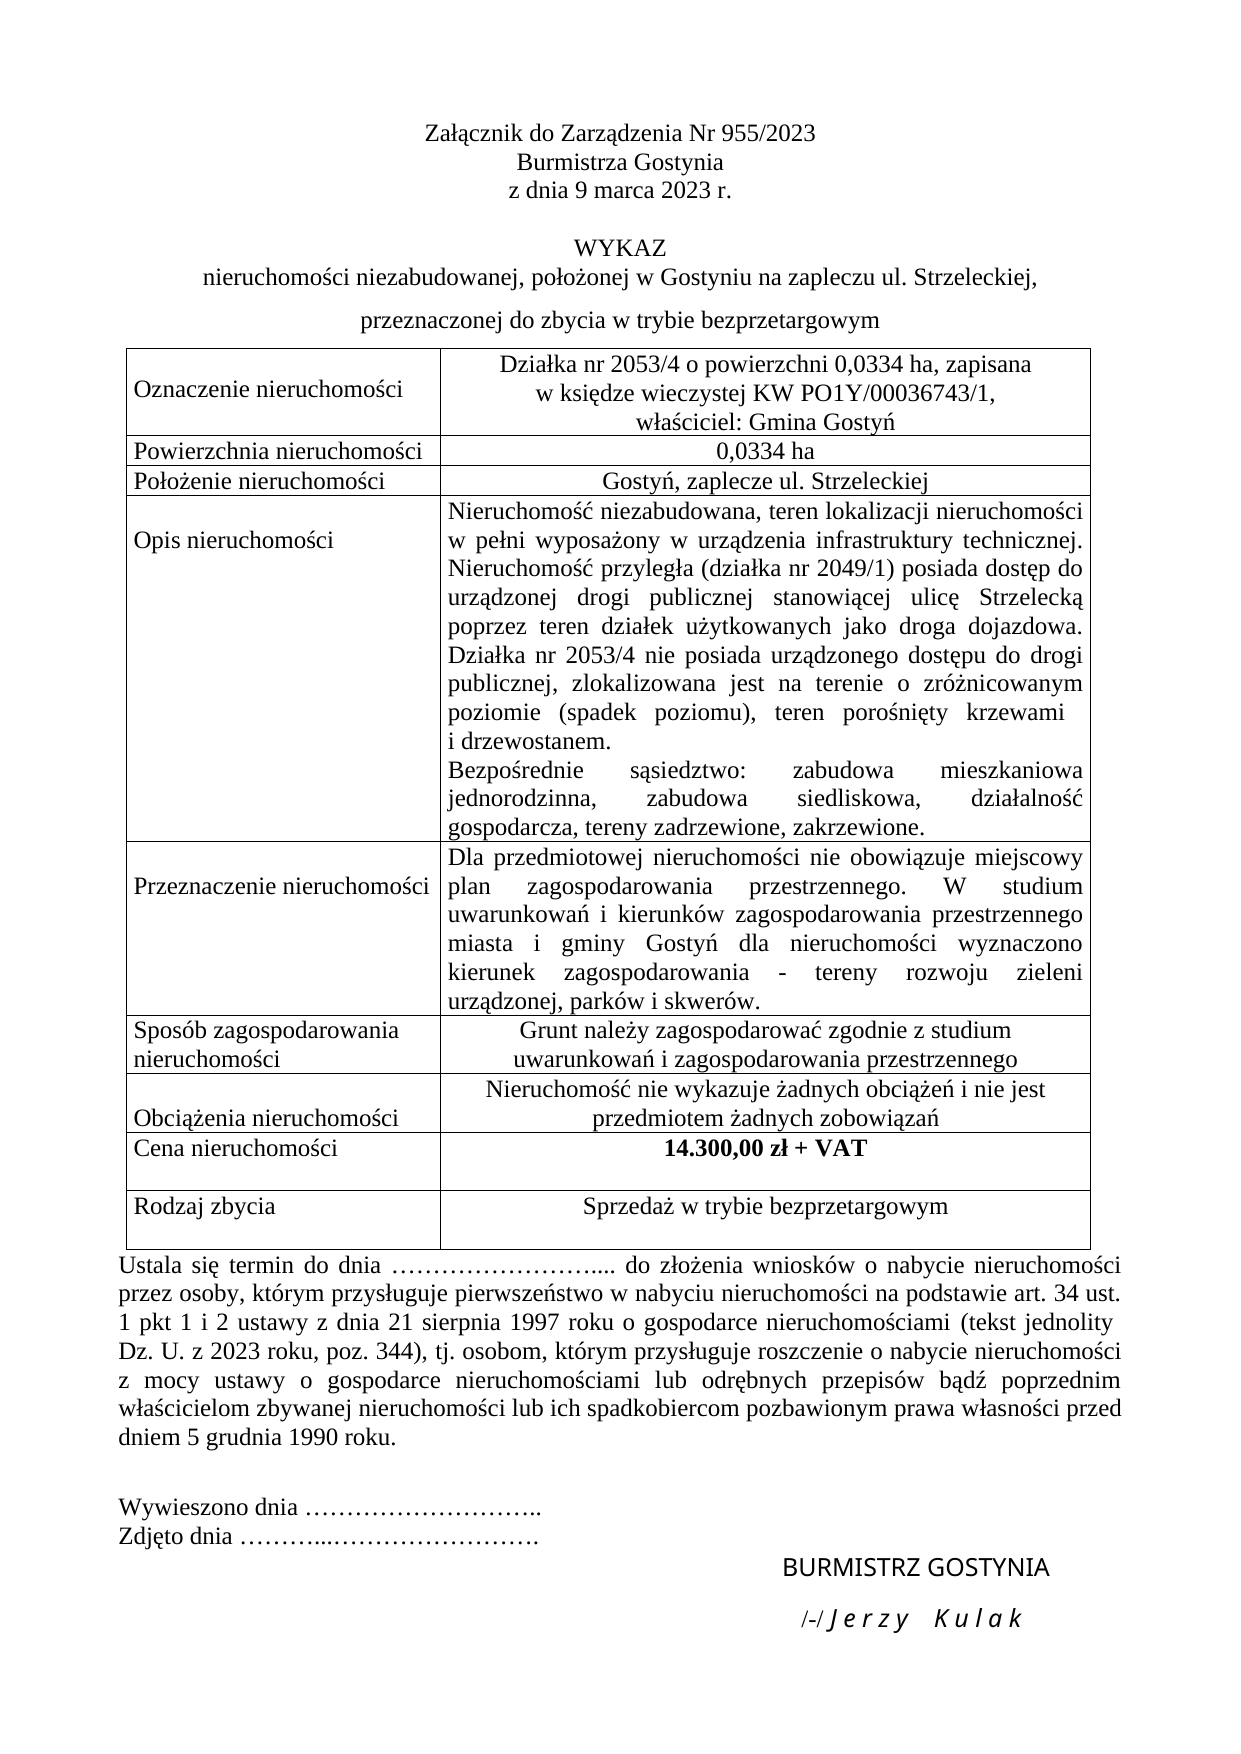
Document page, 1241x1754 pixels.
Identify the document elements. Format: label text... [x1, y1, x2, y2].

table_cell 0,0334 ha [441, 436, 1090, 465]
title Burmistrza Gostynia [118, 147, 1122, 176]
table_cell Gostyń, zaplecze ul. Strzeleckiej [441, 466, 1090, 495]
text Wywieszono dnia ……………………….. [118, 1492, 1122, 1521]
table_cell Nieruchomość niezabudowana, teren lokalizacji nieruchomości w pełni wyposażony w urządzenia infrastruktury technicznej. Nieruchomość przyległa (działka nr 2049/1) posiada dostęp do urządzonej drogi publicznej stanowiącej ulicę Strzelecką poprzez teren działek użytkowanych jako droga dojazdowa. Działka nr 2053/4 nie posiada urządzonego dostępu do drogi publicznej, zlokalizowana jest na terenie o zróżnicowanym poziomie (spadek poziomu), teren porośnięty krzewami i drzewostanem. Bezpośrednie sąsiedztwo: zabudowa mieszkaniowa jednorodzinna, zabudowa siedliskowa, działalność gospodarcza, tereny zadrzewione, zakrzewione. [441, 496, 1090, 841]
table_cell Sposób zagospodarowania nieruchomości [127, 1016, 440, 1073]
table_cell Obciążenia nieruchomości [127, 1074, 440, 1132]
title z dnia 9 marca 2023 r. [118, 176, 1122, 204]
text Zdjęto dnia ………...……………………. [118, 1521, 1122, 1550]
table_cell Dla przedmiotowej nieruchomości nie obowiązuje miejscowy plan zagospodarowania przestrzennego. W studium uwarunkowań i kierunków zagospodarowania przestrzennego miasta i gminy Gostyń dla nieruchomości wyznaczono kierunek zagospodarowania - tereny rozwoju zieleni urządzonej, parków i skwerów. [441, 842, 1090, 1014]
table_cell Sprzedaż w trybie bezprzetargowym [441, 1191, 1090, 1249]
table_cell Powierzchnia nieruchomości [127, 436, 440, 465]
title WYKAZ [118, 233, 1122, 262]
table_cell Cena nieruchomości [127, 1133, 440, 1190]
table_cell Przeznaczenie nieruchomości [127, 842, 440, 1014]
title Załącznik do Zarządzenia Nr 955/2023 [118, 118, 1122, 147]
table_cell Grunt należy zagospodarować zgodnie z studium uwarunkowań i zagospodarowania przestrzennego [441, 1016, 1090, 1073]
text /-/ J e r z y K u l a k [634, 1601, 1122, 1635]
table_cell Położenie nieruchomości [127, 466, 440, 495]
title nieruchomości niezabudowanej, położonej w Gostyniu na zapleczu ul. Strzeleckiej, [118, 262, 1122, 291]
table_cell Rodzaj zbycia [127, 1191, 440, 1249]
table_header Oznaczenie nieruchomości [127, 349, 440, 435]
table_cell Opis nieruchomości [127, 496, 440, 841]
text Ustala się termin do dnia …………………….... do złożenia wniosków o nabycie nieruchomości przez osoby, którym przysługuje pierwszeństwo w nabyciu nieruchomości na podstawie art. 34 ust. 1 pkt 1 i 2 ustawy z dnia 21 sierpnia 1997 roku o gospodarce nieruchomościami (tekst jednolity Dz. U. z 2023 roku, poz. 344), tj. osobom, którym przysługuje roszczenie o nabycie nieruchomości z mocy ustawy o gospodarce nieruchomościami lub odrębnych przepisów bądź poprzednim właścicielom zbywanej nieruchomości lub ich spadkobiercom pozbawionym prawa własności przed dniem 5 grudnia 1990 roku. [118, 1250, 1122, 1451]
table_cell Nieruchomość nie wykazuje żadnych obciążeń i nie jest przedmiotem żadnych zobowiązań [441, 1074, 1090, 1132]
text BURMISTRZ GOSTYNIA [782, 1550, 1122, 1584]
table_cell 14.300,00 zł + VAT [441, 1133, 1090, 1190]
title przeznaczonej do zbycia w trybie bezprzetargowym [118, 305, 1122, 334]
table_header Działka nr 2053/4 o powierzchni 0,0334 ha, zapisana w księdze wieczystej KW PO1Y/00036743/1, właściciel: Gmina Gostyń [441, 349, 1090, 435]
